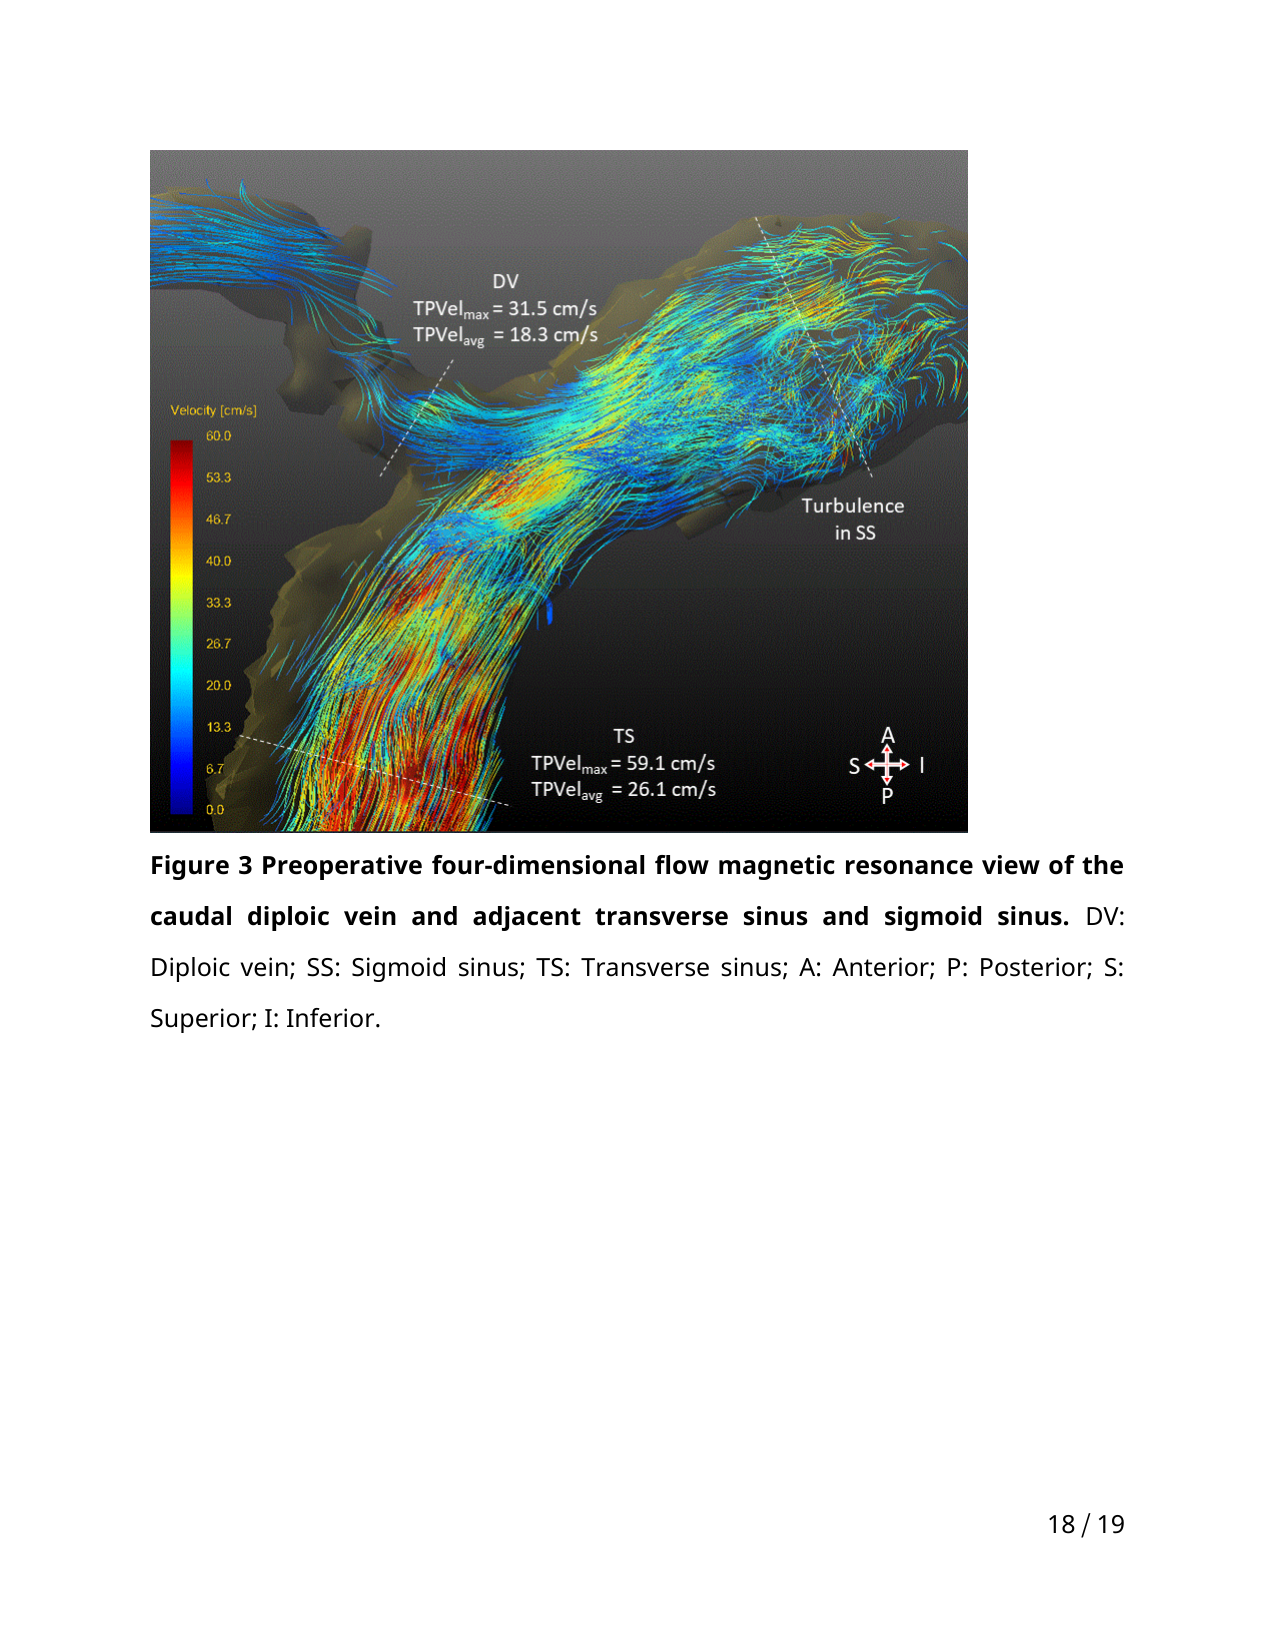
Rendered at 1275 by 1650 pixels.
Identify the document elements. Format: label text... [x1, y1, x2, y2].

text Figure 3 Preoperative four-dimensional flow magnetic resonance view of the caudal diploic vein and adjacent transverse sinus and sigmoid sinus. DV: Diploic vein; SS: Sigmoid sinus; TS: Transverse sinus; A: Anterior; P: Posterior; S: Superior; I: Inferior. [150, 847, 1125, 1034]
picture [150, 150, 968, 833]
